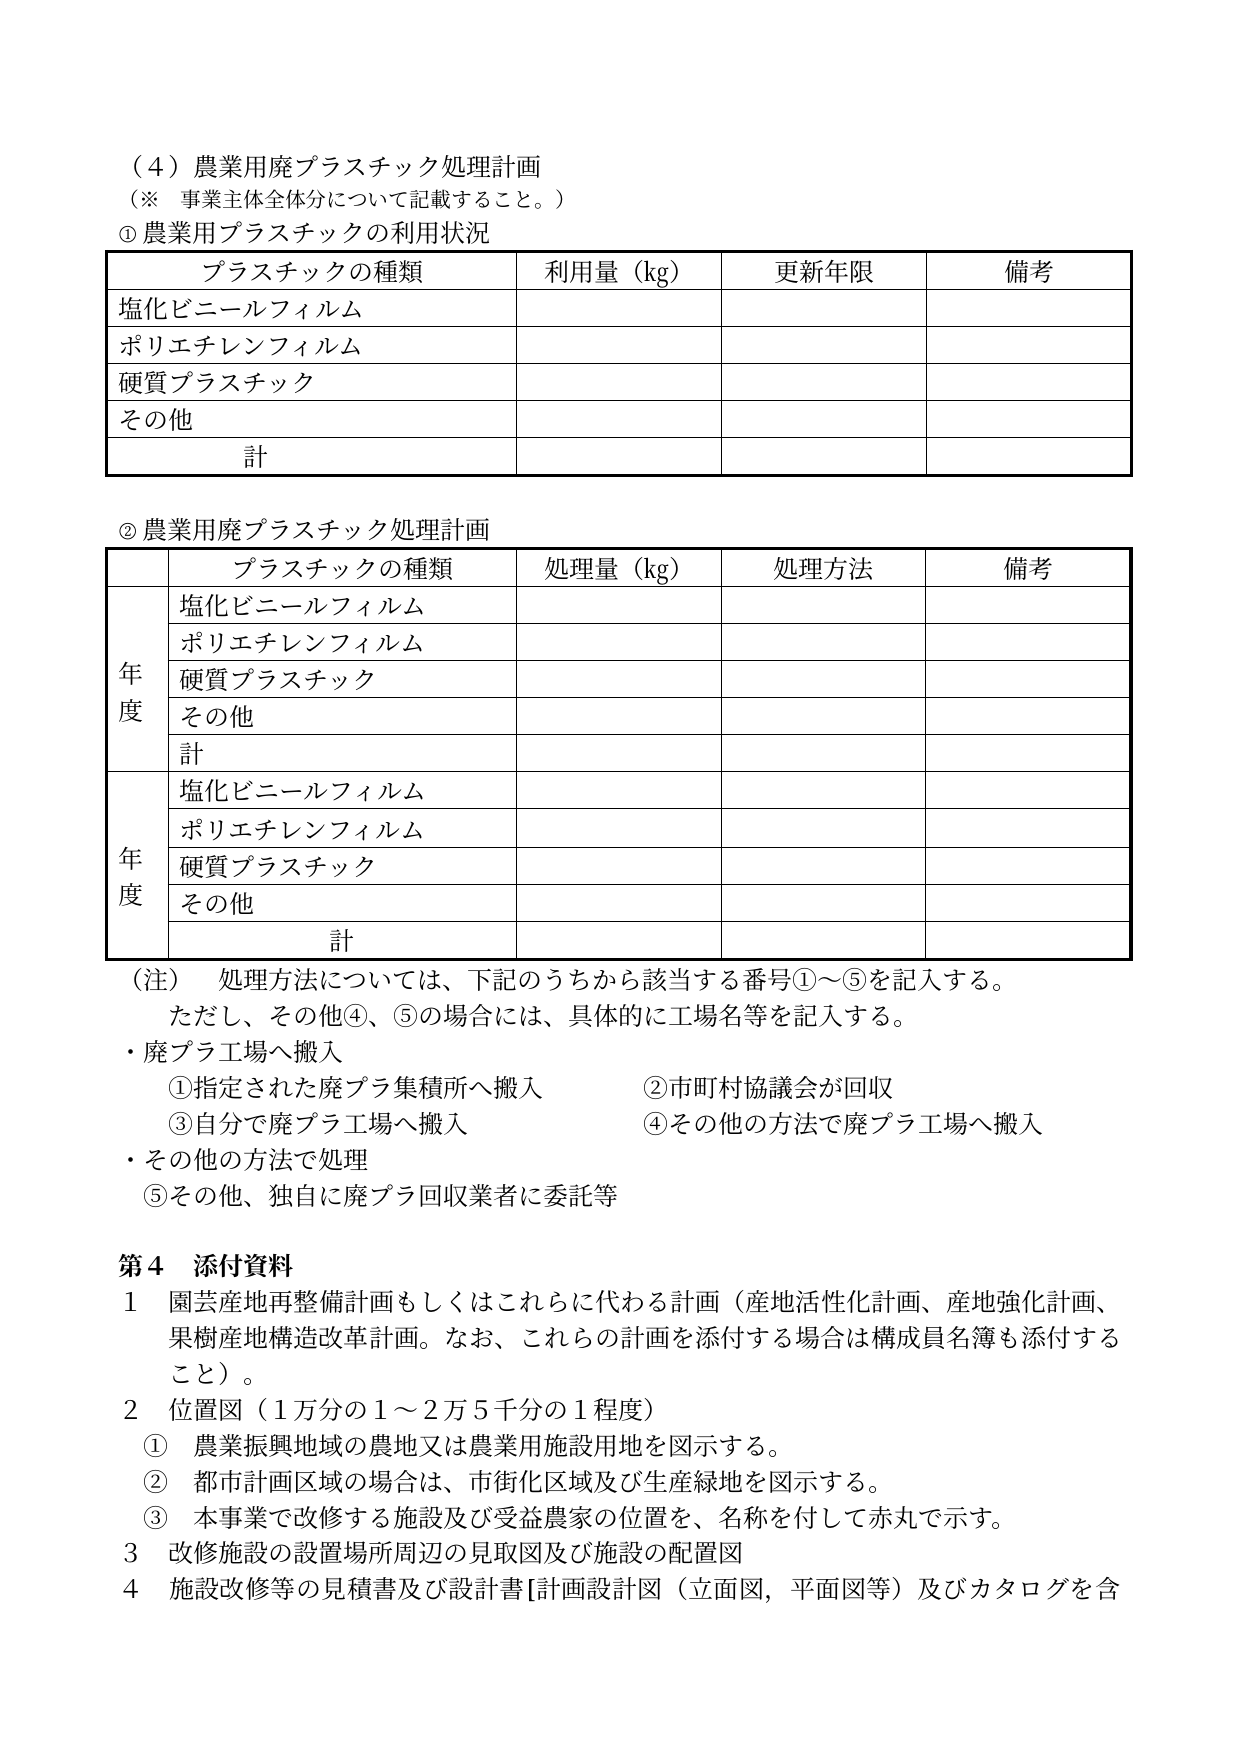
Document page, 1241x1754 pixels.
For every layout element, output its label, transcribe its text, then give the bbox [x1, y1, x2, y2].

table_header 更新年限 [722, 253, 926, 289]
table_header 処理方法 [722, 550, 925, 586]
table_cell [927, 327, 1130, 363]
table_cell ポリエチレンフィルム [169, 624, 516, 660]
table_cell [722, 661, 925, 697]
table_cell [517, 401, 721, 437]
table_cell [722, 327, 926, 363]
table_cell [926, 698, 1129, 734]
table_cell [517, 809, 721, 847]
table_header プラスチックの種類 [108, 253, 516, 289]
table_cell [926, 885, 1129, 921]
table_cell [926, 848, 1129, 884]
table_cell [722, 698, 925, 734]
table_cell 硬質プラスチック [108, 364, 516, 400]
table_header 備考 [927, 253, 1130, 289]
table_cell 計 [169, 922, 516, 958]
table_cell [722, 772, 925, 808]
table_cell [517, 327, 721, 363]
table_cell ポリエチレンフィルム [108, 327, 516, 363]
table_cell [517, 735, 721, 771]
table_header 処理量（㎏） [517, 550, 721, 586]
table_cell 計 [108, 438, 516, 474]
text ②農業用廃プラスチック処理計画 [118, 511, 1122, 547]
text １ 園芸産地再整備計画もしくはこれらに代わる計画（産地活性化計画、産地強化計画、果樹産地構造改革計画。なお、これらの計画を添付する場合は構成員名簿も添付すること）。 [118, 1283, 1122, 1390]
table_cell [517, 661, 721, 697]
table_cell [517, 885, 721, 921]
table_cell [517, 587, 721, 623]
table_cell 塩化ビニールフィルム [169, 772, 516, 808]
table_cell その他 [108, 401, 516, 437]
table_cell [927, 364, 1130, 400]
text ２ 位置図（１万分の１～２万５千分の１程度） [118, 1390, 1122, 1426]
table_cell [722, 809, 925, 847]
table_cell [517, 364, 721, 400]
text ・その他の方法で処理 [118, 1141, 1122, 1177]
table_cell [722, 290, 926, 326]
table_header 利用量（㎏） [517, 253, 721, 289]
table_header 備考 [926, 550, 1129, 586]
table_cell [926, 809, 1129, 847]
table_cell [517, 290, 721, 326]
table_cell [722, 587, 925, 623]
text ３ 改修施設の設置場所周辺の見取図及び施設の配置図 [118, 1534, 1122, 1570]
table_cell [926, 772, 1129, 808]
table_cell [722, 364, 926, 400]
table_cell [926, 624, 1129, 660]
table_cell [517, 772, 721, 808]
table_cell [517, 922, 721, 958]
text 第４ 添付資料 [118, 1247, 1122, 1283]
text ② 都市計画区域の場合は、市街化区域及び生産緑地を図示する。 [118, 1462, 1122, 1498]
text （※ 事業主体全体分について記載すること。） [118, 184, 1122, 214]
table_cell [722, 735, 925, 771]
text ③ 本事業で改修する施設及び受益農家の位置を、名称を付して赤丸で示す。 [118, 1498, 1122, 1534]
table_cell 硬質プラスチック [169, 848, 516, 884]
text ただし、その他④、⑤の場合には、具体的に工場名等を記入する。 [118, 997, 1122, 1033]
table_cell 計 [169, 735, 516, 771]
table_cell [722, 401, 926, 437]
table_cell [722, 848, 925, 884]
table_cell 塩化ビニールフィルム [108, 290, 516, 326]
table_cell [927, 401, 1130, 437]
table_cell 年 度 [108, 587, 168, 771]
table_cell その他 [169, 698, 516, 734]
table_cell ポリエチレンフィルム [169, 809, 516, 847]
table_cell [517, 438, 721, 474]
table_cell 年 度 [108, 772, 168, 958]
table_cell [722, 438, 926, 474]
table_cell [926, 735, 1129, 771]
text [118, 1570, 1122, 1606]
table_cell [517, 624, 721, 660]
table_cell [926, 922, 1129, 958]
text ①農業用プラスチックの利用状況 [118, 214, 1122, 250]
text （注） 処理方法については、下記のうちから該当する番号①～⑤を記入する。 [118, 961, 1122, 997]
table_cell 塩化ビニールフィルム [169, 587, 516, 623]
table_header プラスチックの種類 [169, 550, 516, 586]
table_cell [722, 922, 925, 958]
table_cell [722, 885, 925, 921]
table_cell その他 [169, 885, 516, 921]
table_cell [926, 587, 1129, 623]
table_cell [927, 438, 1130, 474]
table_cell [517, 698, 721, 734]
table_cell [926, 661, 1129, 697]
table_cell 硬質プラスチック [169, 661, 516, 697]
table_header [108, 550, 168, 586]
text ⑤その他、独自に廃プラ回収業者に委託等 [118, 1177, 1122, 1213]
table_cell [517, 848, 721, 884]
text ③自分で廃プラ工場へ搬入 ④その他の方法で廃プラ工場へ搬入 [118, 1105, 1122, 1141]
table_cell [722, 624, 925, 660]
table_cell [927, 290, 1130, 326]
text ・廃プラ工場へ搬入 [118, 1033, 1122, 1069]
text ①指定された廃プラ集積所へ搬入 ②市町村協議会が回収 [118, 1069, 1122, 1105]
text （４）農業用廃プラスチック処理計画 [118, 148, 1122, 184]
text ① 農業振興地域の農地又は農業用施設用地を図示する。 [118, 1426, 1122, 1462]
